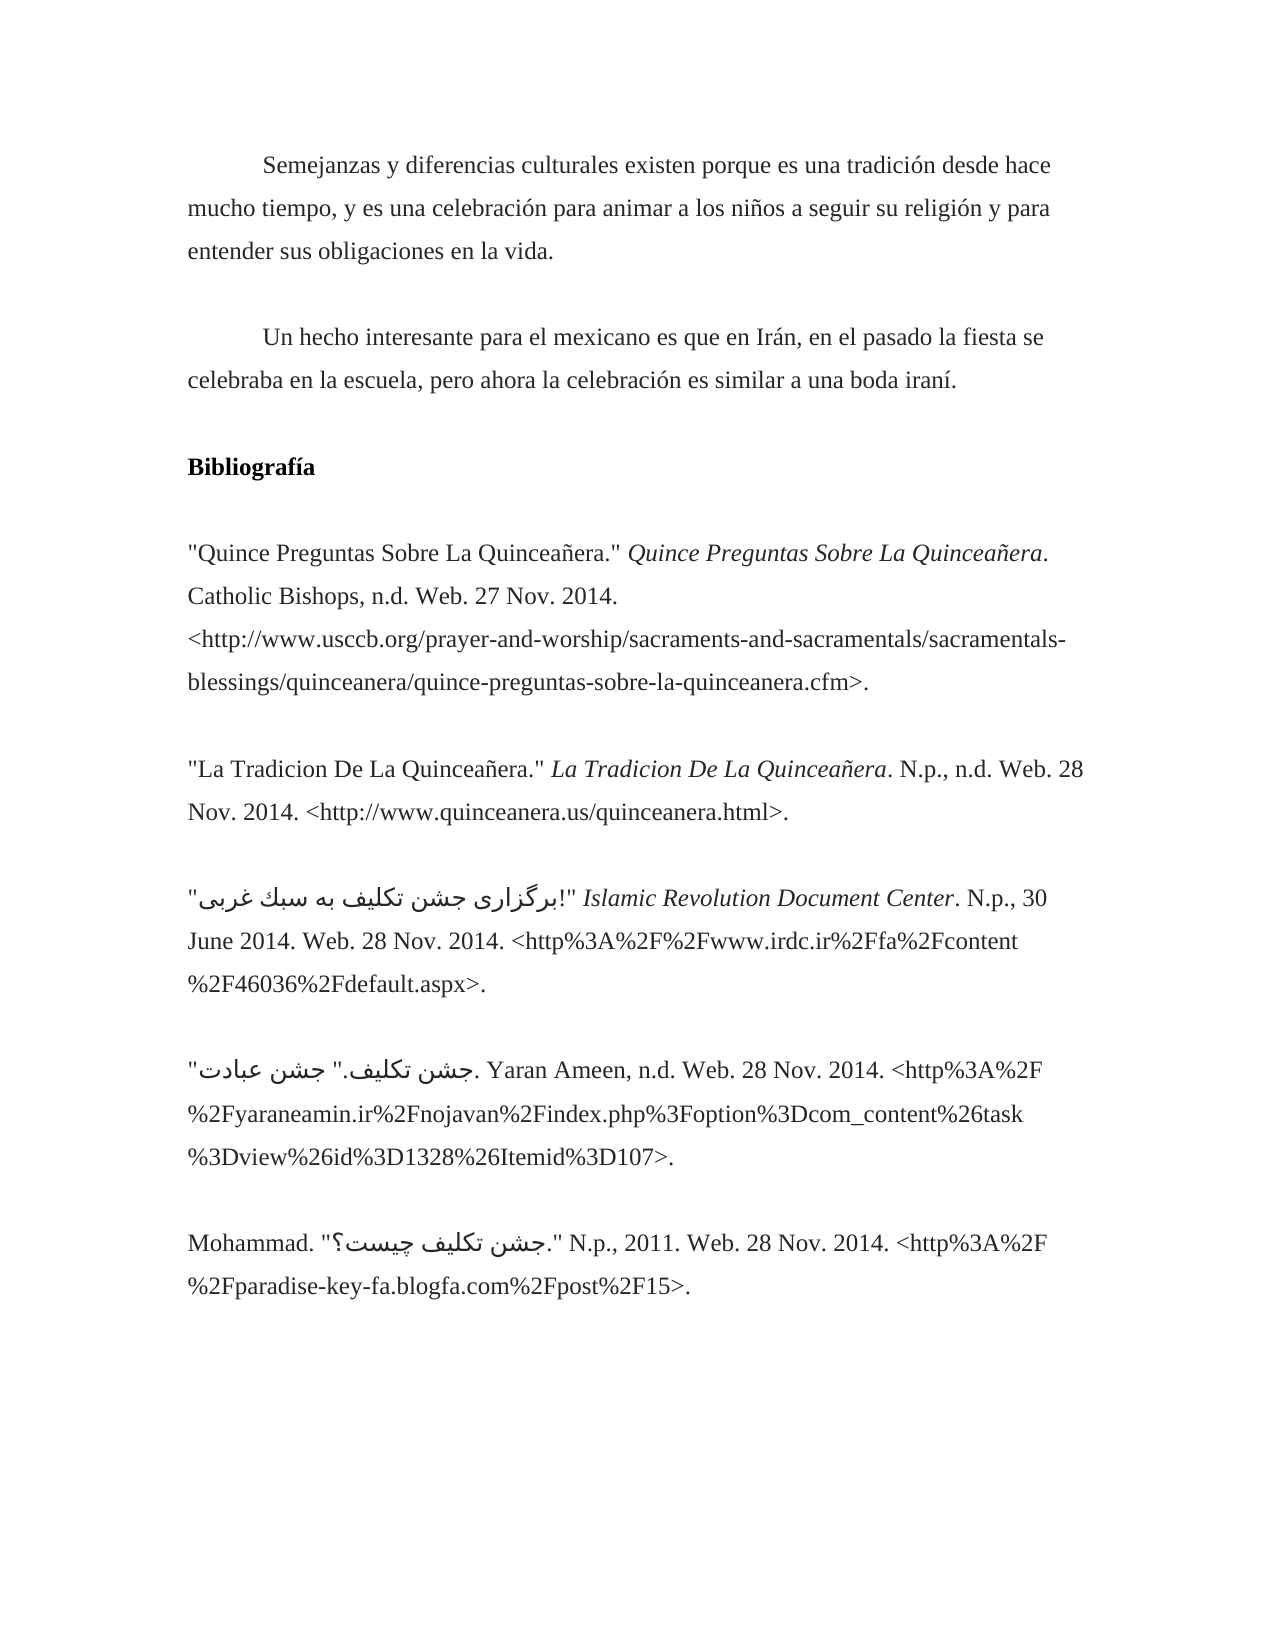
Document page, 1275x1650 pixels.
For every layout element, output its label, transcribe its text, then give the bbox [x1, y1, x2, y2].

text Un hecho interesante para el mexicano es que en Irán, en el pasado la fiesta se celebraba en la escuela, pero ahora la celebración es similar a una boda iraní. [187, 322, 1087, 394]
text "جشن تکلیف." جشن عبادت. Yaran Ameen, n.d. Web. 28 Nov. 2014. <http%3A%2F%2Fyaraneamin.ir%2Fnojavan%2Findex.php%3Foption%3Dcom_content%26task%3Dview%26id%3D1328%26Itemid%3D107>. [187, 1056, 1087, 1171]
text Mohammad. "جشن تکلیف چیست؟." N.p., 2011. Web. 28 Nov. 2014. <http%3A%2F%2Fparadise-key-fa.blogfa.com%2Fpost%2F15>. [187, 1228, 1087, 1300]
text "Quince Preguntas Sobre La Quinceañera." Quince Preguntas Sobre La Quinceañera. Catholic Bishops, n.d. Web. 27 Nov. 2014. <http://www.usccb.org/prayer-and-worship/sacraments-and-sacramentals/sacramentals-blessings/quinceanera/quince-preguntas-sobre-la-quinceanera.cfm>. [187, 538, 1087, 696]
text "برگزاری جشن تكلیف به سبك غربی!" Islamic Revolution Document Center. N.p., 30 June 2014. Web. 28 Nov. 2014. <http%3A%2F%2Fwww.irdc.ir%2Ffa%2Fcontent%2F46036%2Fdefault.aspx>. [187, 883, 1087, 998]
text Semejanzas y diferencias culturales existen porque es una tradición desde hace mucho tiempo, y es una celebración para animar a los niños a seguir su religión y para entender sus obligaciones en la vida. [187, 150, 1087, 265]
text "La Tradicion De La Quinceañera." La Tradicion De La Quinceañera. N.p., n.d. Web. 28 Nov. 2014. <http://www.quinceanera.us/quinceanera.html>. [187, 754, 1087, 826]
text Bibliografía [187, 452, 1087, 481]
